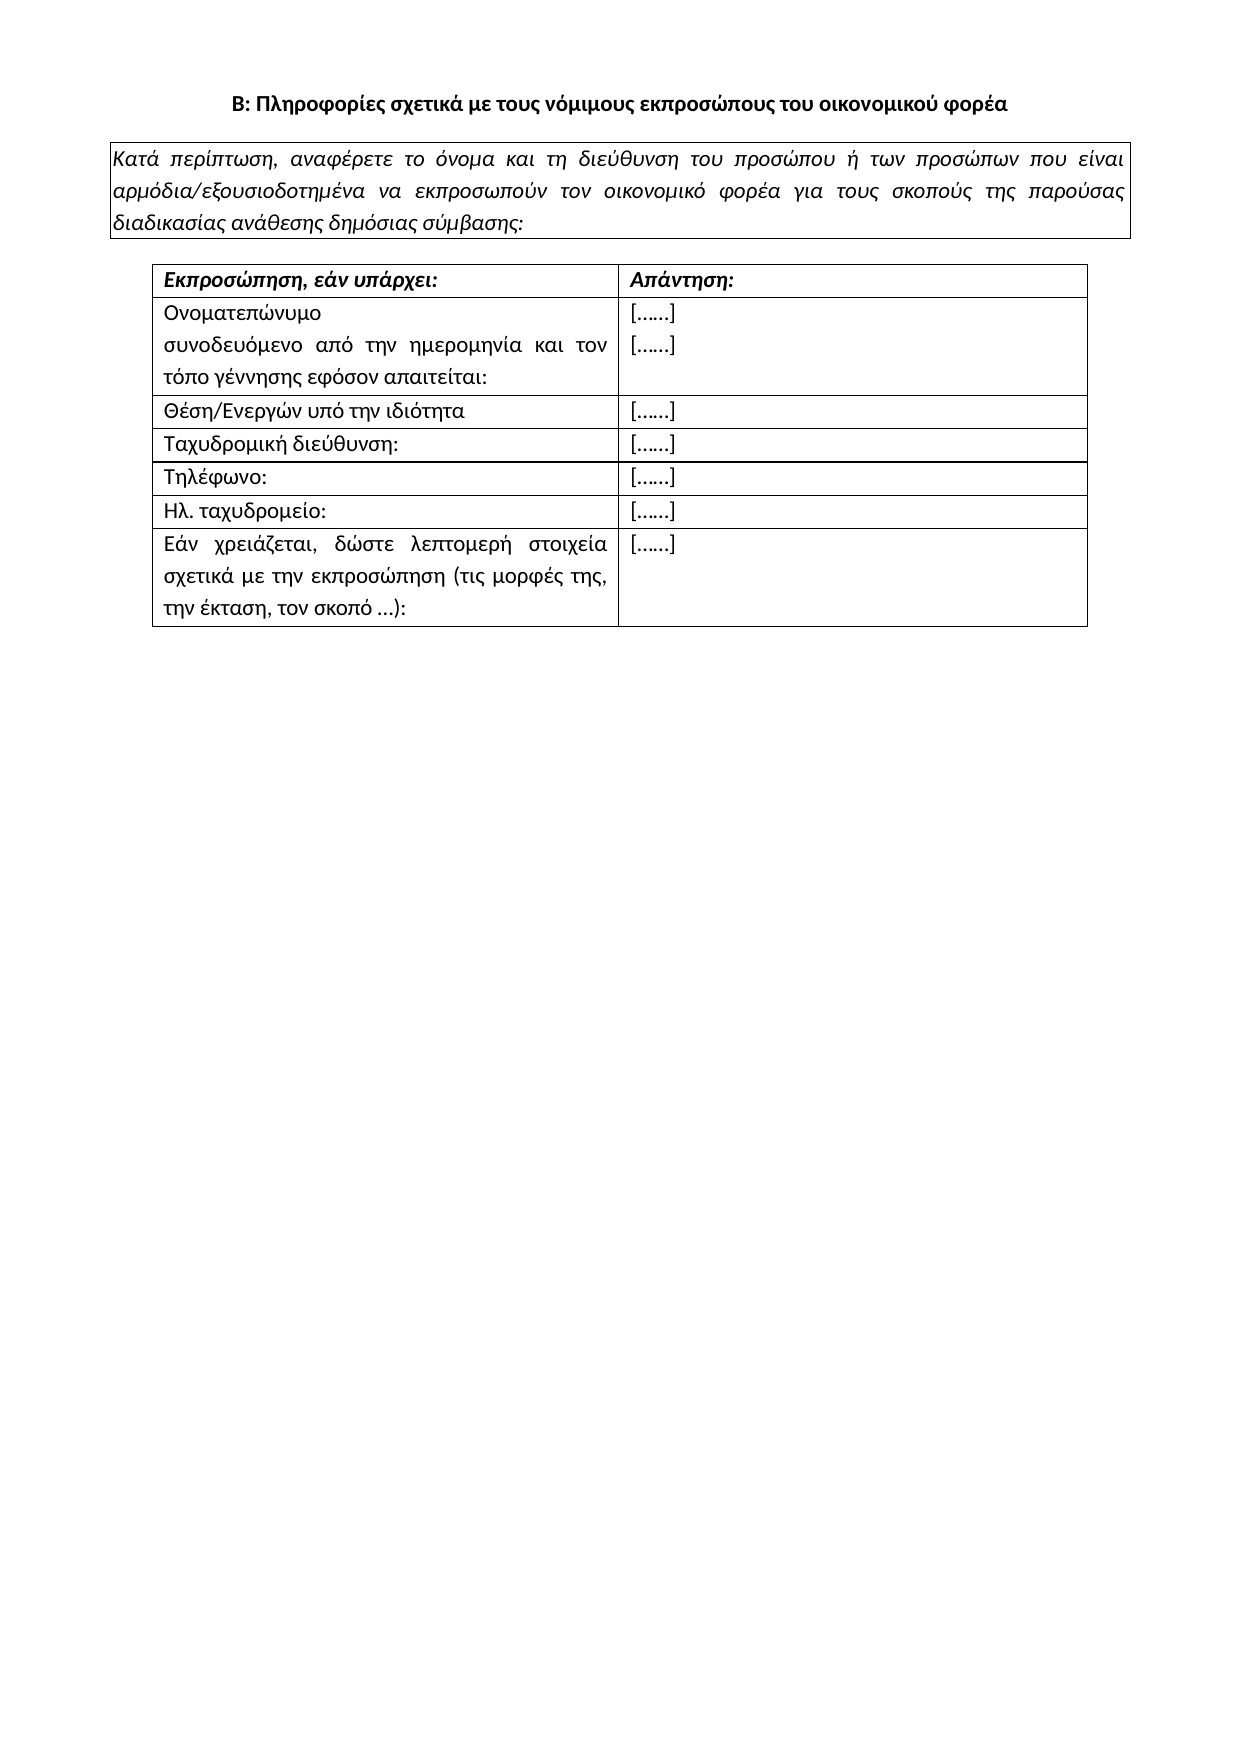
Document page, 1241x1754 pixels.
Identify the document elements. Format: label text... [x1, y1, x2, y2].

table_cell [……] [619, 396, 1087, 428]
text Κατά περίπτωση, αναφέρετε το όνομα και τη διεύθυνση του προσώπου ή των προσώπων που είναι αρμόδια/εξουσιοδοτημένα να εκπροσωπούν τον οικονομικό φορέα για τους σκοπούς της παρούσας διαδικασίας ανάθεσης δημόσιας σύμβασης: [111, 143, 1130, 238]
table_cell Ταχυδρομική διεύθυνση: [153, 429, 618, 461]
table_cell Εάν χρειάζεται, δώστε λεπτομερή στοιχεία σχετικά με την εκπροσώπηση (τις μορφές της, την έκταση, τον σκοπό …): [153, 529, 618, 626]
table_cell Θέση/Ενεργών υπό την ιδιότητα [153, 396, 618, 428]
table_header Απάντηση: [619, 265, 1087, 297]
table_cell Ηλ. ταχυδρομείο: [153, 496, 618, 528]
table_cell Τηλέφωνο: [153, 463, 618, 495]
table_cell [……] [619, 529, 1087, 626]
text Β: Πληροφορίες σχετικά με τους νόμιμους εκπροσώπους του οικονομικού φορέα [112, 89, 1128, 117]
table_cell [……] [619, 429, 1087, 461]
table_cell Ονοματεπώνυμο συνοδευόμενο από την ημερομηνία και τον τόπο γέννησης εφόσον απαιτείται: [153, 298, 618, 395]
table_cell [……] [……] [619, 298, 1087, 395]
table_header Εκπροσώπηση, εάν υπάρχει: [153, 265, 618, 297]
table_cell [……] [619, 463, 1087, 495]
table_cell [……] [619, 496, 1087, 528]
